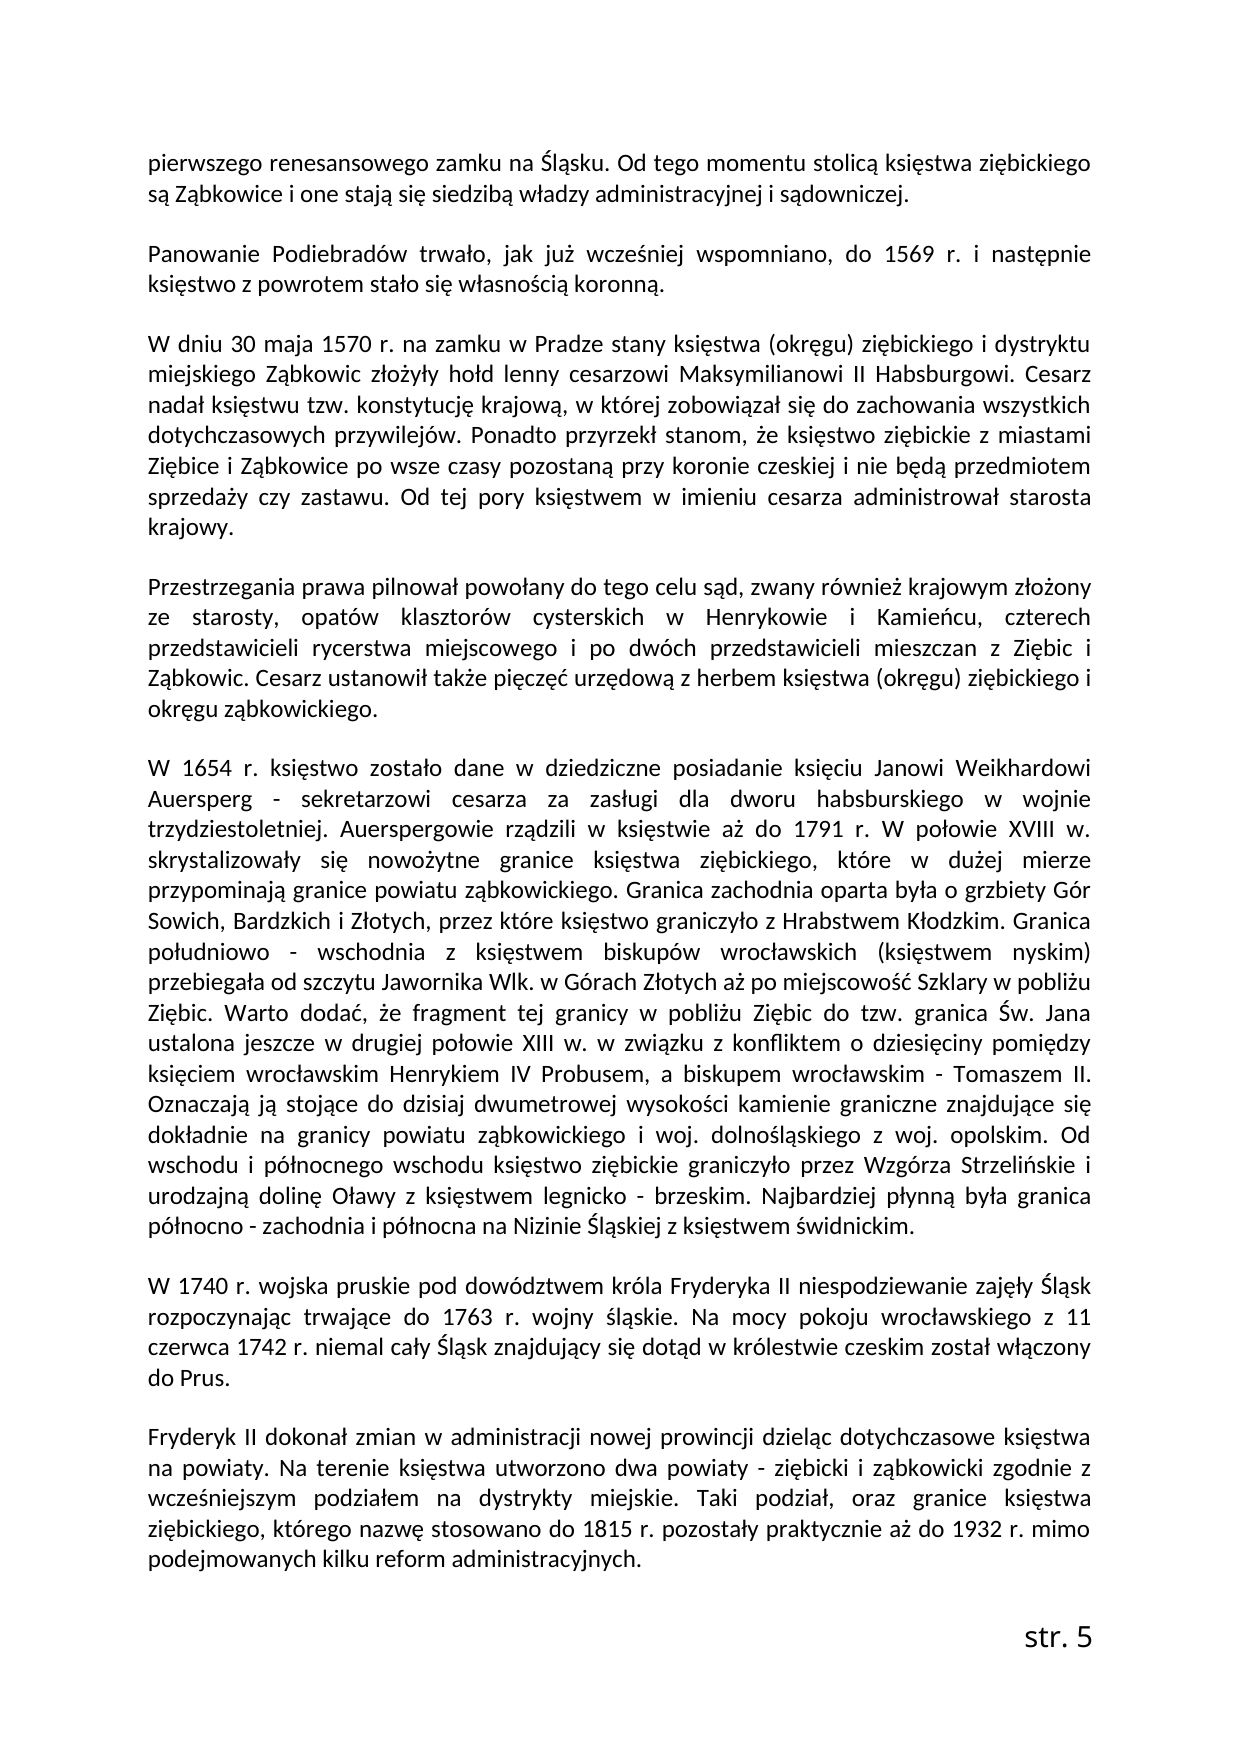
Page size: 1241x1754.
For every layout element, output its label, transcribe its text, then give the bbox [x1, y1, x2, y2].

text Panowanie Podiebradów trwało, jak już wcześniej wspomniano, do 1569 r. i następnie księstwo z powrotem stało się własnością koronną. [148, 238, 1093, 299]
text W 1654 r. księstwo zostało dane w dziedziczne posiadanie księciu Janowi Weikhardowi Auersperg - sekretarzowi cesarza za zasługi dla dworu habsburskiego w wojnie trzydziestoletniej. Auerspergowie rządzili w księstwie aż do 1791 r. W połowie XVIII w. skrystalizowały się nowożytne granice księstwa ziębickiego, które w dużej mierze przypominają granice powiatu ząbkowickiego. Granica zachodnia oparta była o grzbiety Gór Sowich, Bardzkich i Złotych, przez które księstwo graniczyło z Hrabstwem Kłodzkim. Granica południowo - wschodnia z księstwem biskupów wrocławskich (księstwem nyskim) przebiegała od szczytu Jawornika Wlk. w Górach Złotych aż po miejscowość Szklary w pobliżu Ziębic. Warto dodać, że fragment tej granicy w pobliżu Ziębic do tzw. granica Św. Jana ustalona jeszcze w drugiej połowie XIII w. w związku z konfliktem o dziesięciny pomiędzy księciem wrocławskim Henrykiem IV Probusem, a biskupem wrocławskim - Tomaszem II. Oznaczają ją stojące do dzisiaj dwumetrowej wysokości kamienie graniczne znajdujące się dokładnie na granicy powiatu ząbkowickiego i woj. dolnośląskiego z woj. opolskim. Od wschodu i północnego wschodu księstwo ziębickie graniczyło przez Wzgórza Strzelińskie i urodzajną dolinę Oławy z księstwem legnicko - brzeskim. Najbardziej płynną była granica północno - zachodnia i północna na Nizinie Śląskiej z księstwem świdnickim. [148, 753, 1093, 1241]
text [148, 148, 1093, 209]
text Fryderyk II dokonał zmian w administracji nowej prowincji dzieląc dotychczasowe księstwa na powiaty. Na terenie księstwa utworzono dwa powiaty - ziębicki i ząbkowicki zgodnie z wcześniejszym podziałem na dystrykty miejskie. Taki podział, oraz granice księstwa ziębickiego, którego nazwę stosowano do 1815 r. pozostały praktycznie aż do 1932 r. mimo podejmowanych kilku reform administracyjnych. [148, 1421, 1093, 1574]
text W dniu 30 maja 1570 r. na zamku w Pradze stany księstwa (okręgu) ziębickiego i dystryktu miejskiego Ząbkowic złożyły hołd lenny cesarzowi Maksymilianowi II Habsburgowi. Cesarz nadał księstwu tzw. konstytucję krajową, w której zobowiązał się do zachowania wszystkich dotychczasowych przywilejów. Ponadto przyrzekł stanom, że księstwo ziębickie z miastami Ziębice i Ząbkowice po wsze czasy pozostaną przy koronie czeskiej i nie będą przedmiotem sprzedaży czy zastawu. Od tej pory księstwem w imieniu cesarza administrował starosta krajowy. [148, 328, 1093, 542]
text W 1740 r. wojska pruskie pod dowództwem króla Fryderyka II niespodziewanie zajęły Śląsk rozpoczynając trwające do 1763 r. wojny śląskie. Na mocy pokoju wrocławskiego z 11 czerwca 1742 r. niemal cały Śląsk znajdujący się dotąd w królestwie czeskim został włączony do Prus. [148, 1270, 1093, 1392]
text Przestrzegania prawa pilnował powołany do tego celu sąd, zwany również krajowym złożony ze starosty, opatów klasztorów cysterskich w Henrykowie i Kamieńcu, czterech przedstawicieli rycerstwa miejscowego i po dwóch przedstawicieli mieszczan z Ziębic i Ząbkowic. Cesarz ustanowił także pięczęć urzędową z herbem księstwa (okręgu) ziębickiego i okręgu ząbkowickiego. [148, 571, 1093, 723]
